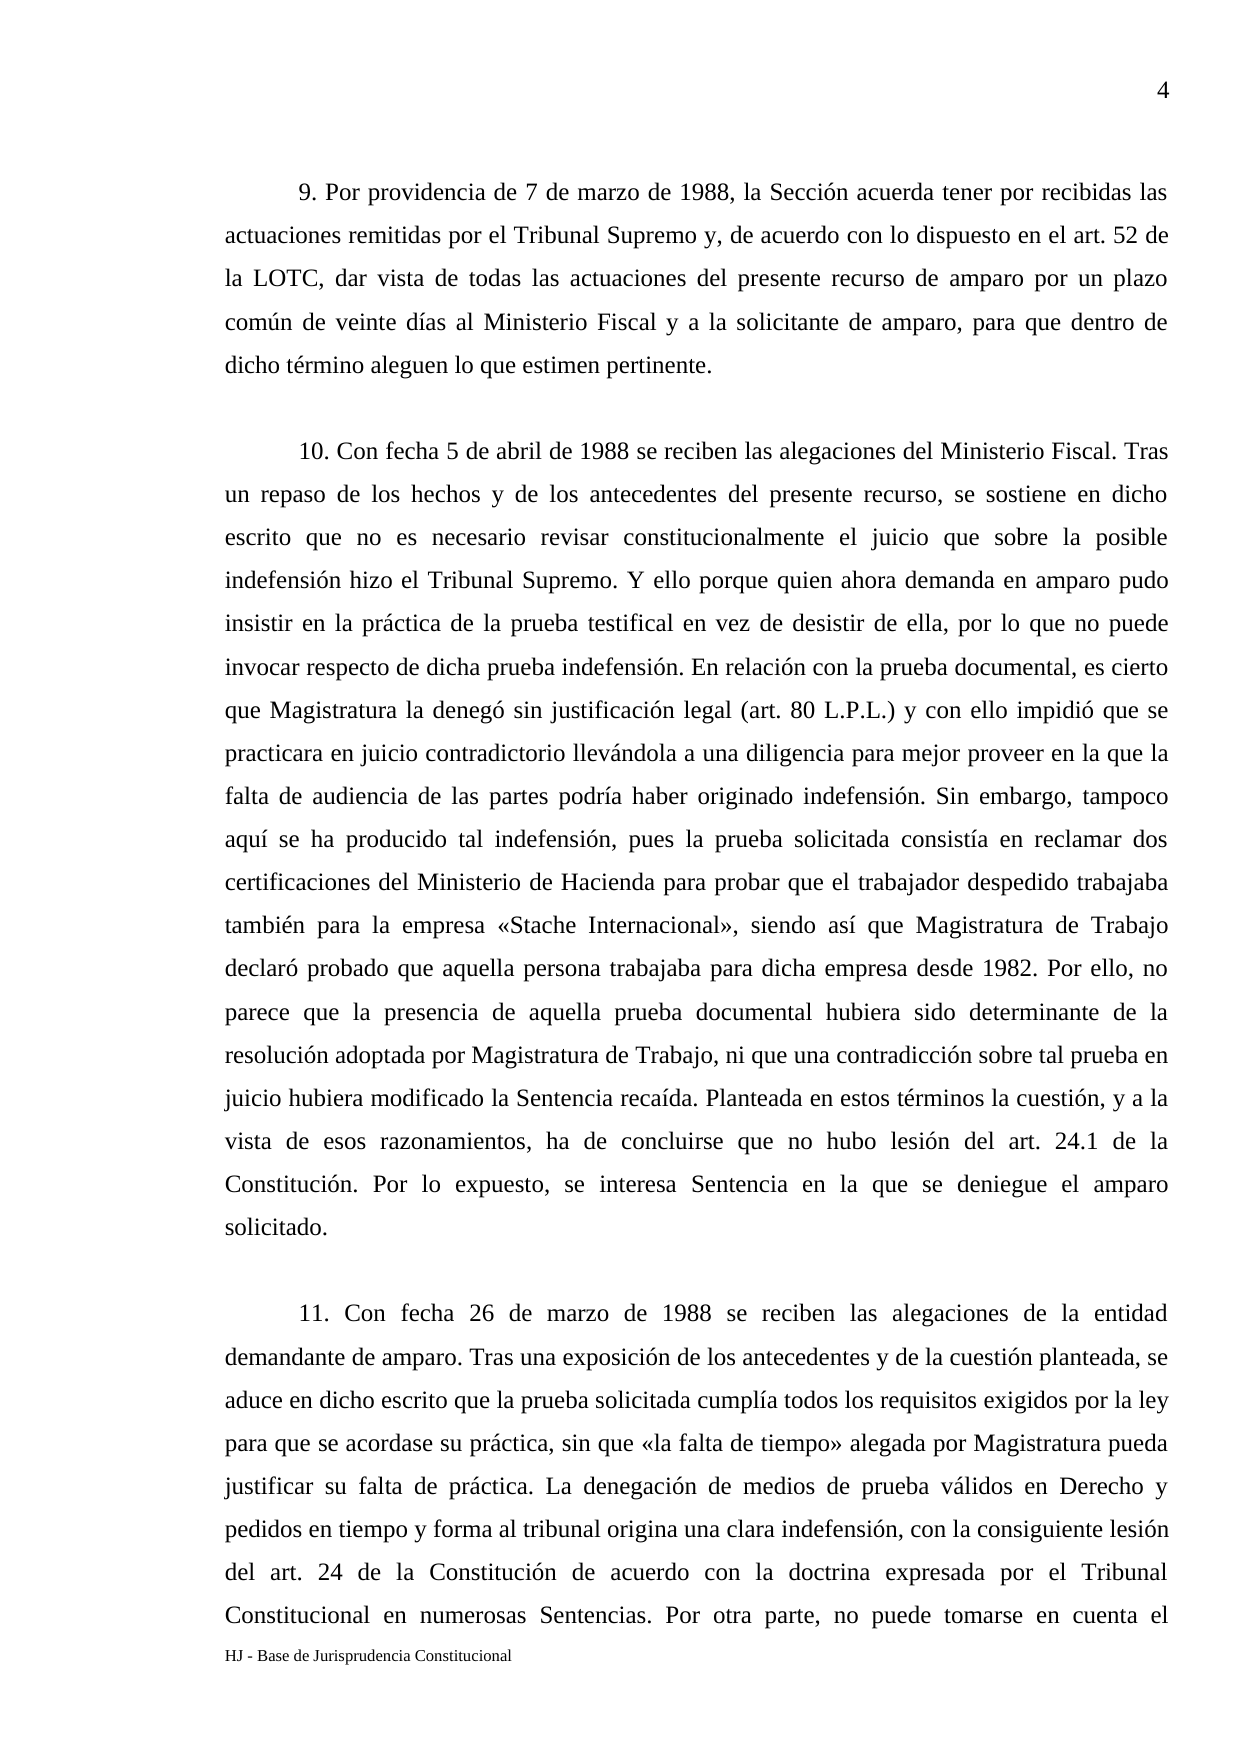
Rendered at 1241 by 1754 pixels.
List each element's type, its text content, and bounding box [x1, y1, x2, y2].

text 9. Por providencia de 7 de marzo de 1988, la Sección acuerda tener por recibidas las actuaciones remitidas por el Tribunal Supremo y, de acuerdo con lo dispuesto en el art. 52 de la LOTC, dar vista de todas las actuaciones del presente recurso de amparo por un plazo común de veinte días al Ministerio Fiscal y a la solicitante de amparo, para que dentro de dicho término aleguen lo que estimen pertinente. [224, 177, 1169, 378]
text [224, 1298, 1169, 1629]
text 10. Con fecha 5 de abril de 1988 se reciben las alegaciones del Ministerio Fiscal. Tras un repaso de los hechos y de los antecedentes del presente recurso, se sostiene en dicho escrito que no es necesario revisar constitucionalmente el juicio que sobre la posible indefensión hizo el Tribunal Supremo. Y ello porque quien ahora demanda en amparo pudo insistir en la práctica de la prueba testifical en vez de desistir de ella, por lo que no puede invocar respecto de dicha prueba indefensión. En relación con la prueba documental, es cierto que Magistratura la denegó sin justificación legal (art. 80 L.P.L.) y con ello impidió que se practicara en juicio contradictorio llevándola a una diligencia para mejor proveer en la que la falta de audiencia de las partes podría haber originado indefensión. Sin embargo, tampoco aquí se ha producido tal indefensión, pues la prueba solicitada consistía en reclamar dos certificaciones del Ministerio de Hacienda para probar que el trabajador despedido trabajaba también para la empresa «Stache Internacional», siendo así que Magistratura de Trabajo declaró probado que aquella persona trabajaba para dicha empresa desde 1982. Por ello, no parece que la presencia de aquella prueba documental hubiera sido determinante de la resolución adoptada por Magistratura de Trabajo, ni que una contradicción sobre tal prueba en juicio hubiera modificado la Sentencia recaída. Planteada en estos términos la cuestión, y a la vista de esos razonamientos, ha de concluirse que no hubo lesión del art. 24.1 de la Constitución. Por lo expuesto, se interesa Sentencia en la que se deniegue el amparo solicitado. [224, 436, 1169, 1241]
